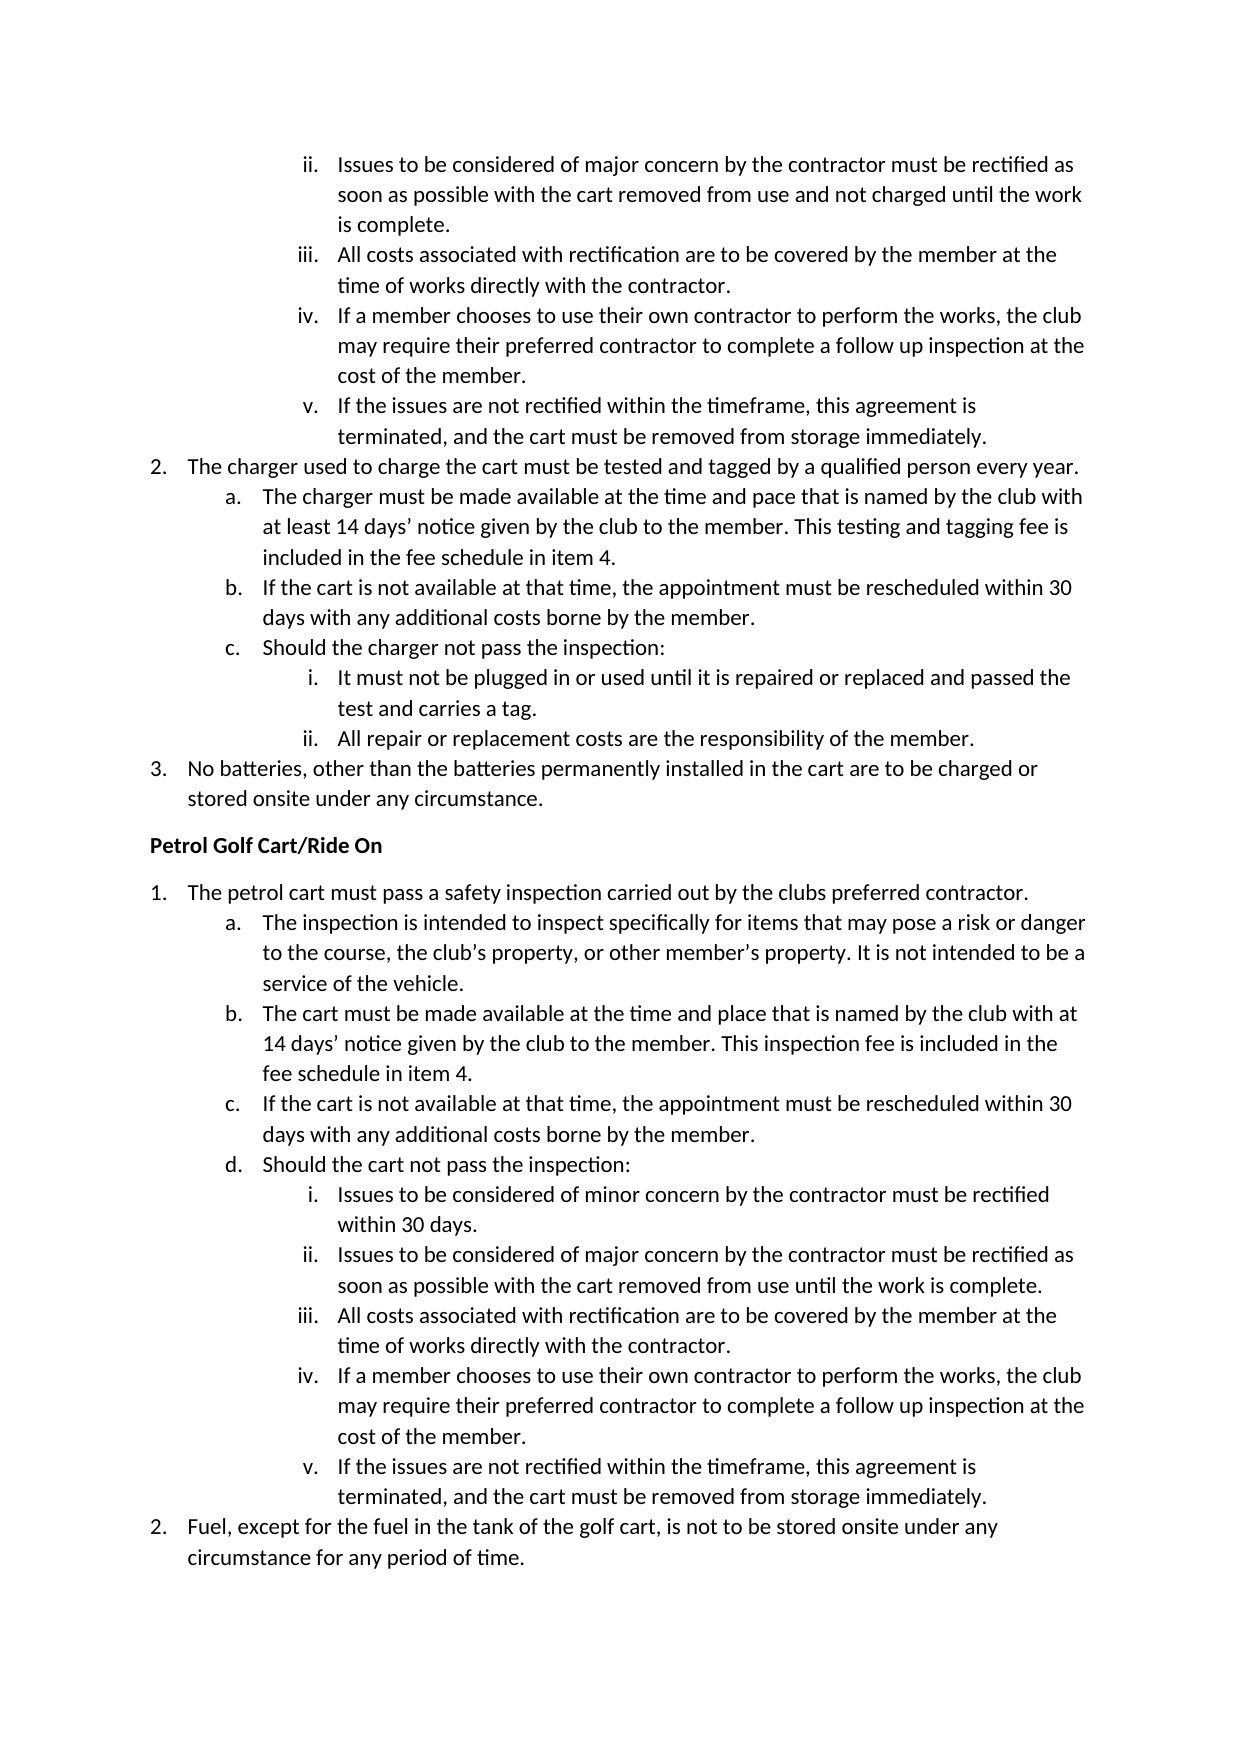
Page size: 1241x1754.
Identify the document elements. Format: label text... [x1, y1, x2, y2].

list Fuel, except for the fuel in the tank of the golf cart, is not to be stored onsite under any circumstance for any period of time. [150, 1512, 1090, 1571]
list All costs associated with rectification are to be covered by the member at the time of works directly with the contractor. [319, 1301, 1090, 1359]
list The charger must be made available at the time and pace that is named by the club with at least 14 days’ notice given by the club to the member. This testing and tagging fee is included in the fee schedule in item 4. [225, 482, 1090, 571]
list If a member chooses to use their own contractor to perform the works, the club may require their preferred contractor to complete a follow up inspection at the cost of the member. [319, 1361, 1090, 1450]
list The petrol cart must pass a safety inspection carried out by the clubs preferred contractor. [150, 878, 1090, 906]
list No batteries, other than the batteries permanently installed in the cart are to be charged or stored onsite under any circumstance. [150, 754, 1090, 812]
list If the issues are not rectified within the timeframe, this agreement is terminated, and the cart must be removed from storage immediately. [319, 392, 1090, 450]
list It must not be plugged in or used until it is repaired or replaced and passed the test and carries a tag. [319, 663, 1090, 722]
text Petrol Golf Cart/Ride On [150, 831, 1090, 859]
list The inspection is intended to inspect specifically for items that may pose a risk or danger to the course, the club’s property, or other member’s property. It is not intended to be a service of the vehicle. [225, 908, 1090, 997]
list If the cart is not available at that time, the appointment must be rescheduled within 30 days with any additional costs borne by the member. [225, 573, 1090, 631]
list Should the cart not pass the inspection: [225, 1150, 1090, 1178]
list The cart must be made available at the time and place that is named by the club with at 14 days’ notice given by the club to the member. This inspection fee is included in the fee schedule in item 4. [225, 999, 1090, 1087]
list If the cart is not available at that time, the appointment must be rescheduled within 30 days with any additional costs borne by the member. [225, 1089, 1090, 1148]
list Should the charger not pass the inspection: [225, 633, 1090, 661]
list All repair or replacement costs are the responsibility of the member. [319, 724, 1090, 752]
list All costs associated with rectification are to be covered by the member at the time of works directly with the contractor. [319, 241, 1090, 299]
list Issues to be considered of major concern by the contractor must be rectified as soon as possible with the cart removed from use and not charged until the work is complete. [319, 150, 1090, 238]
list Issues to be considered of major concern by the contractor must be rectified as soon as possible with the cart removed from use until the work is complete. [319, 1241, 1090, 1299]
list If a member chooses to use their own contractor to perform the works, the club may require their preferred contractor to complete a follow up inspection at the cost of the member. [319, 301, 1090, 389]
list The charger used to charge the cart must be tested and tagged by a qualified person every year. [150, 452, 1090, 480]
list If the issues are not rectified within the timeframe, this agreement is terminated, and the cart must be removed from storage immediately. [319, 1452, 1090, 1510]
list Issues to be considered of minor concern by the contractor must be rectified within 30 days. [319, 1180, 1090, 1238]
